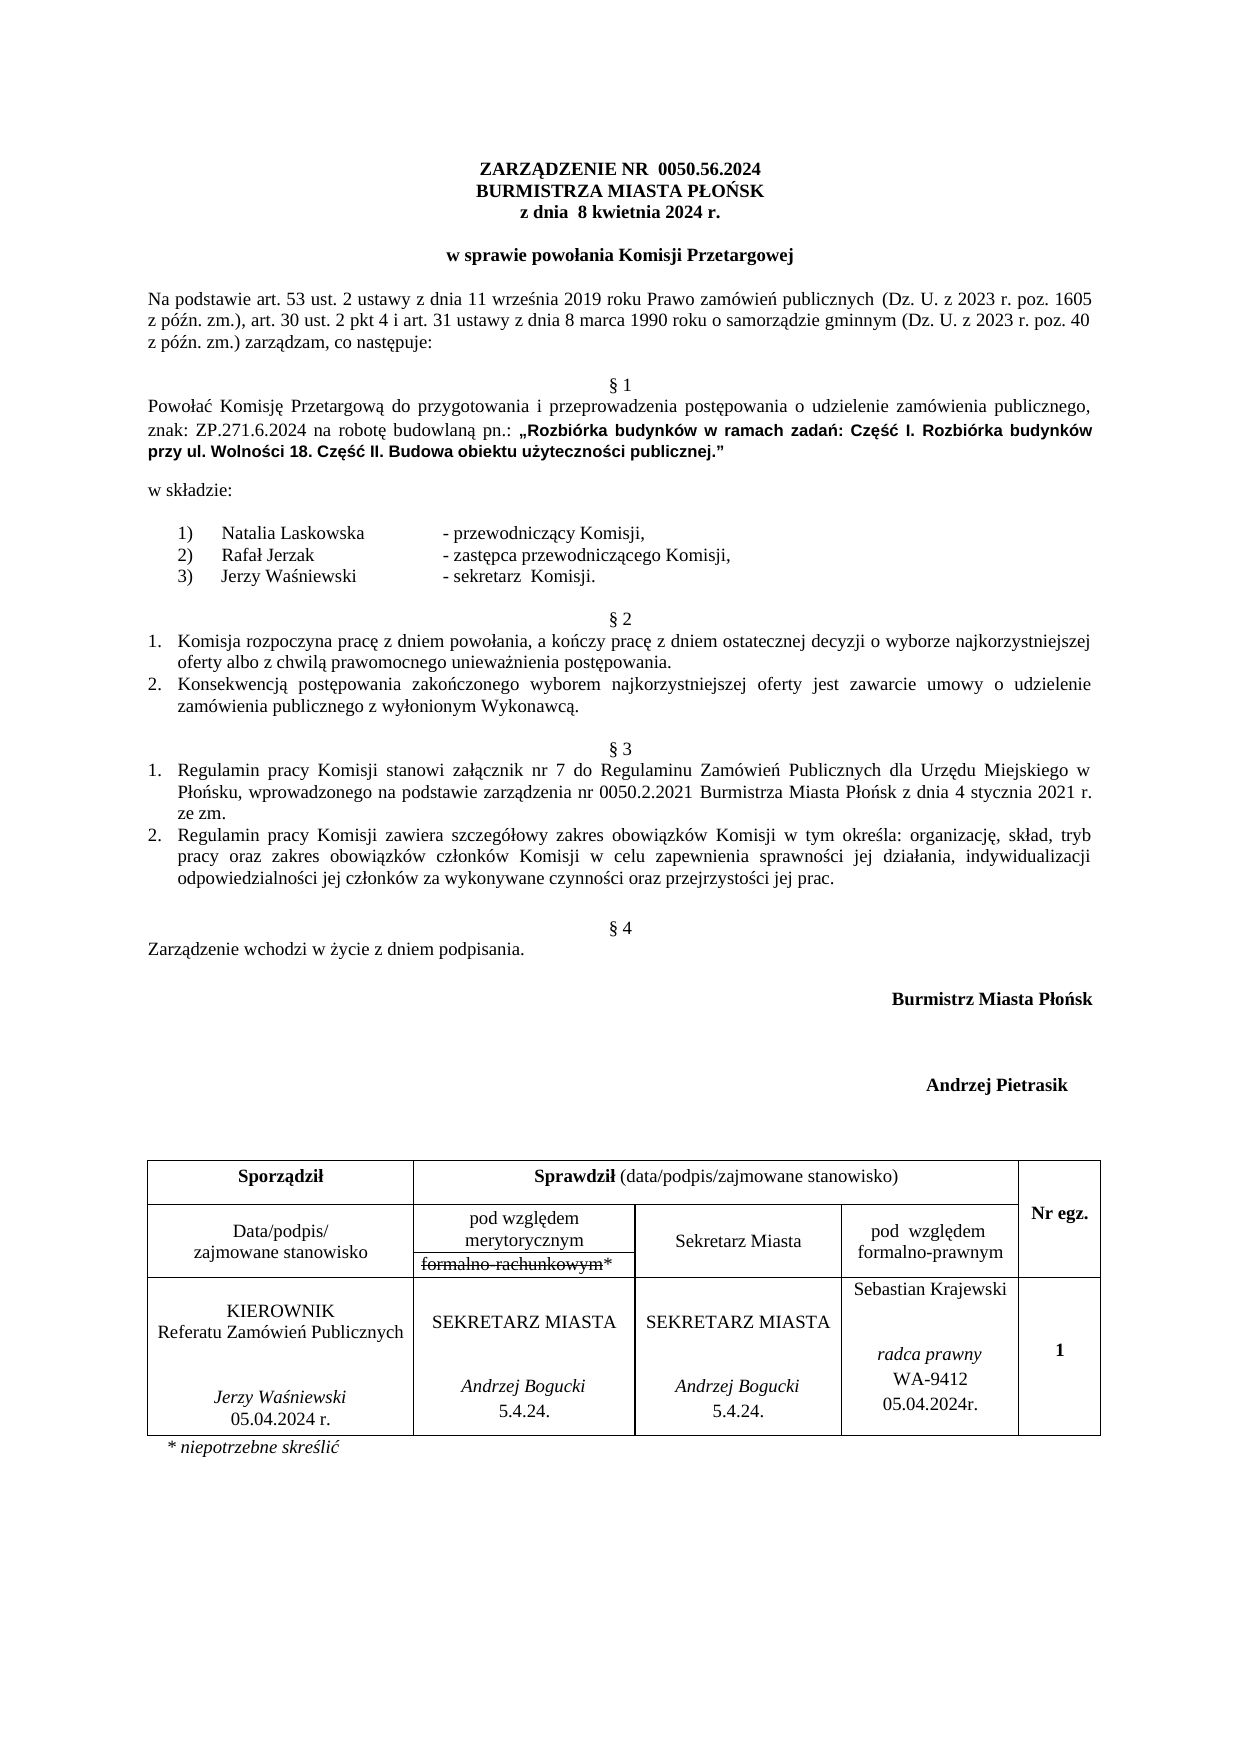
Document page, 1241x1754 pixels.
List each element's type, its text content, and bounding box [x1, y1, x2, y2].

text ZARZĄDZENIE NR 0050.56.2024 [148, 158, 1092, 180]
text 3) Jerzy Waśniewski - sekretarz Komisji. [177, 565, 1092, 587]
table_header Sporządził [148, 1161, 413, 1204]
list Komisja rozpoczyna pracę z dniem powołania, a kończy pracę z dniem ostatecznej decyzji o wyborze najkorzystniejszej oferty albo z chwilą prawomocnego unieważnienia postępowania. [148, 630, 1092, 673]
text 2) Rafał Jerzak - zastępca przewodniczącego Komisji, [177, 543, 1092, 565]
table_header Nr egz. [1019, 1161, 1100, 1277]
text Na podstawie art. 53 ust. 2 ustawy z dnia 11 września 2019 roku Prawo zamówień publicznych (Dz. U. z 2023 r. poz. 1605 z późn. zm.), art. 30 ust. 2 pkt 4 i art. 31 ustawy z dnia 8 marca 1990 roku o samorządzie gminnym (Dz. U. z 2023 r. poz. 40 z późn. zm.) zarządzam, co następuje: [148, 287, 1092, 352]
list Regulamin pracy Komisji zawiera szczegółowy zakres obowiązków Komisji w tym określa: organizację, skład, tryb pracy oraz zakres obowiązków członków Komisji w celu zapewnienia sprawności jej działania, indywidualizacji odpowiedzialności jej członków za wykonywane czynności oraz przejrzystości jej prac. [148, 824, 1092, 888]
text 1) Natalia Laskowska - przewodniczący Komisji, [177, 522, 1092, 543]
table_cell formalno-rachunkowym* [414, 1253, 634, 1277]
table_cell Sebastian Krajewski radca prawny WA-9412 05.04.2024r. [842, 1278, 1018, 1435]
text § 3 [148, 738, 1092, 759]
text Powołać Komisję Przetargową do przygotowania i przeprowadzenia postępowania o udzielenie zamówienia publicznego, znak: ZP.271.6.2024 na robotę budowlaną pn.: „Rozbiórka budynków w ramach zadań: Część I. Rozbiórka budynków przy ul. Wolności 18. Część II. Budowa obiektu użyteczności publicznej.” [148, 395, 1092, 461]
table_cell pod względem formalno-prawnym [842, 1205, 1018, 1277]
text § 1 [148, 374, 1092, 395]
text z dnia 8 kwietnia 2024 r. [148, 201, 1092, 223]
table_cell KIEROWNIK Referatu Zamówień Publicznych Jerzy Waśniewski 05.04.2024 r. [148, 1278, 413, 1435]
text w składzie: [148, 479, 1092, 500]
text Andrzej Pietrasik [148, 1074, 1092, 1096]
list Konsekwencją postępowania zakończonego wyborem najkorzystniejszej oferty jest zawarcie umowy o udzielenie zamówienia publicznego z wyłonionym Wykonawcą. [148, 673, 1092, 716]
text § 2 [148, 608, 1092, 630]
table_header Sprawdził (data/podpis/zajmowane stanowisko) [414, 1161, 1018, 1204]
text w sprawie powołania Komisji Przetargowej [148, 244, 1092, 266]
table_cell 1 [1019, 1278, 1100, 1435]
table_cell SEKRETARZ MIASTA Andrzej Bogucki 5.4.24. [636, 1278, 841, 1435]
text § 4 [148, 917, 1092, 938]
text Burmistrz Miasta Płońsk [148, 988, 1092, 1009]
text Zarządzenie wchodzi w życie z dniem podpisania. [148, 938, 1092, 960]
table_cell Sekretarz Miasta [636, 1205, 841, 1277]
text * niepotrzebne skreślić [148, 1436, 1092, 1457]
text BURMISTRZA MIASTA PŁOŃSK [148, 180, 1092, 201]
list Regulamin pracy Komisji stanowi załącznik nr 7 do Regulaminu Zamówień Publicznych dla Urzędu Miejskiego w Płońsku, wprowadzonego na podstawie zarządzenia nr 0050.2.2021 Burmistrza Miasta Płońsk z dnia 4 stycznia 2021 r. ze zm. [148, 759, 1092, 824]
table_cell pod względem merytorycznym [414, 1205, 634, 1252]
table_cell SEKRETARZ MIASTA Andrzej Bogucki 5.4.24. [414, 1278, 634, 1435]
table_cell Data/podpis/ zajmowane stanowisko [148, 1205, 413, 1277]
